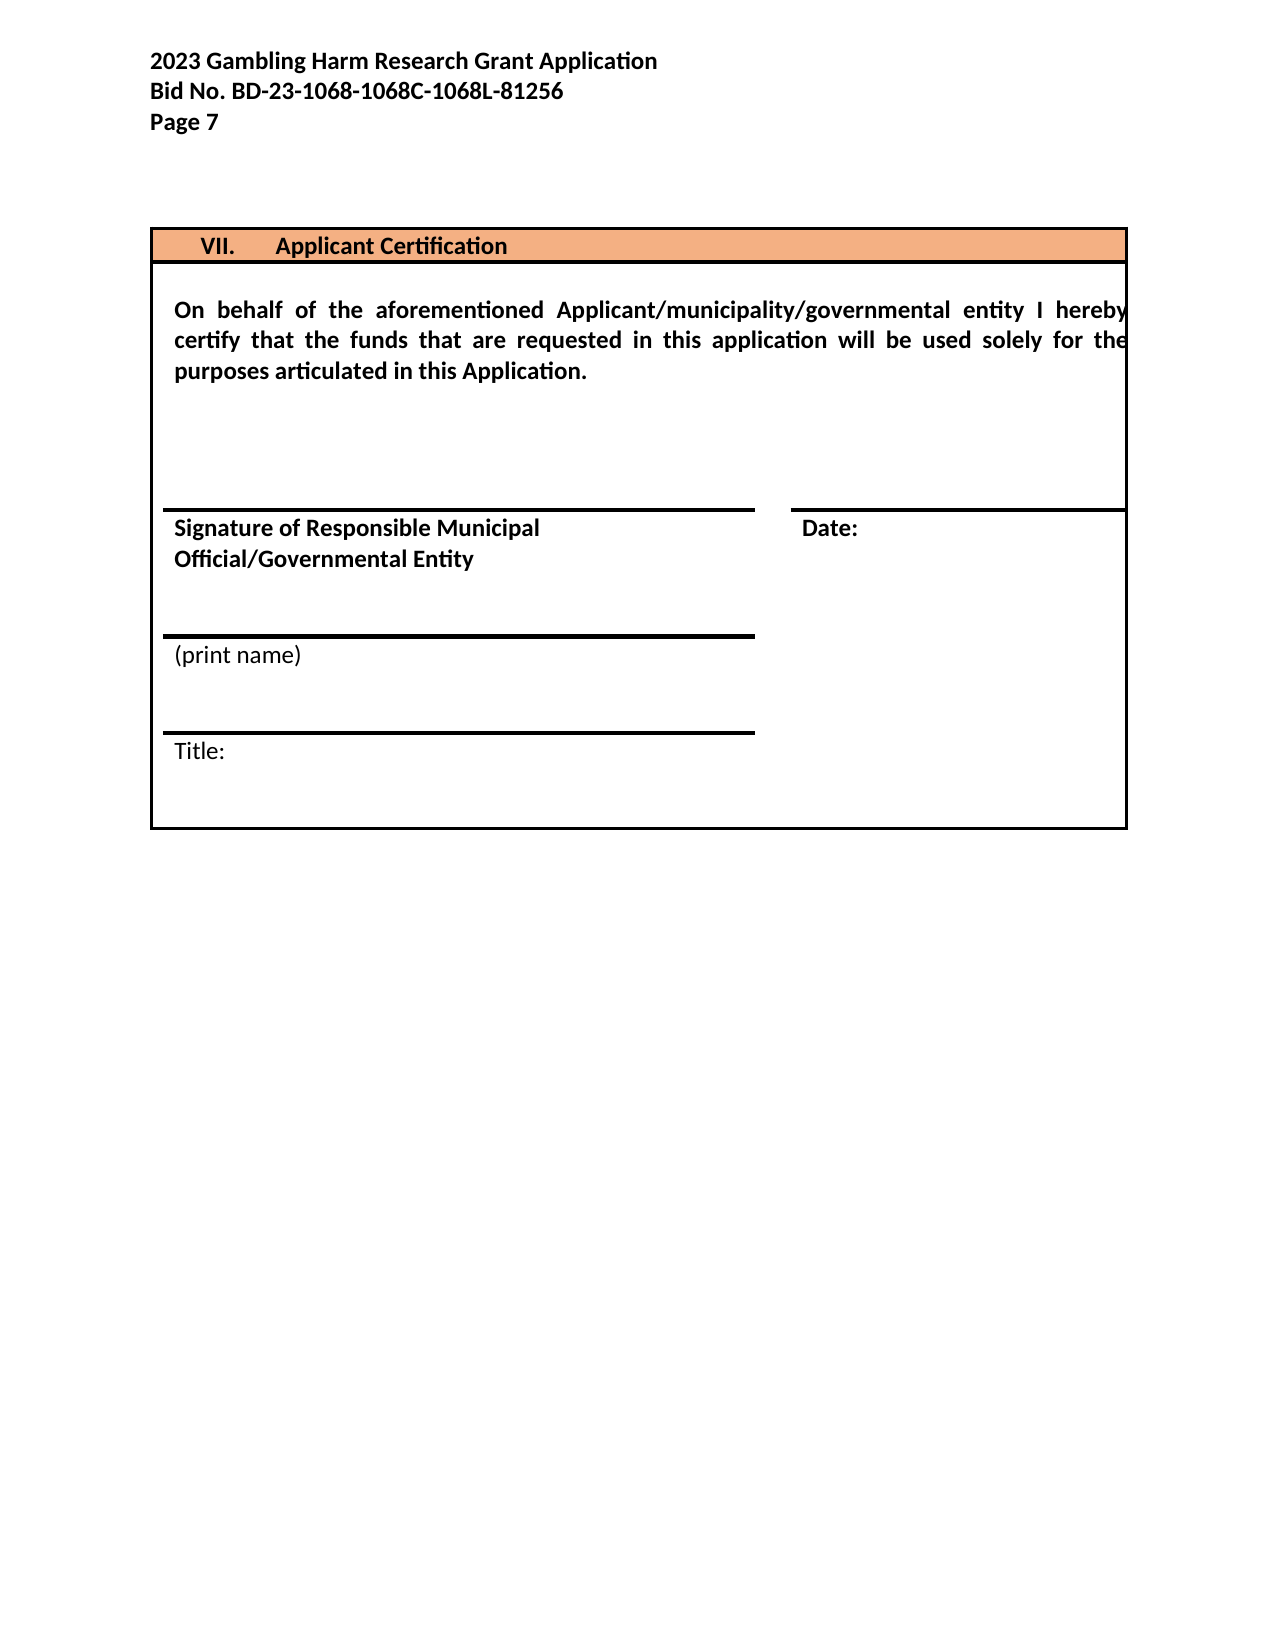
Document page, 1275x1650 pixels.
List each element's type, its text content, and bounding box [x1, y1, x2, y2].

table_cell [153, 264, 1125, 827]
table_header Applicant Certification [153, 230, 1125, 260]
